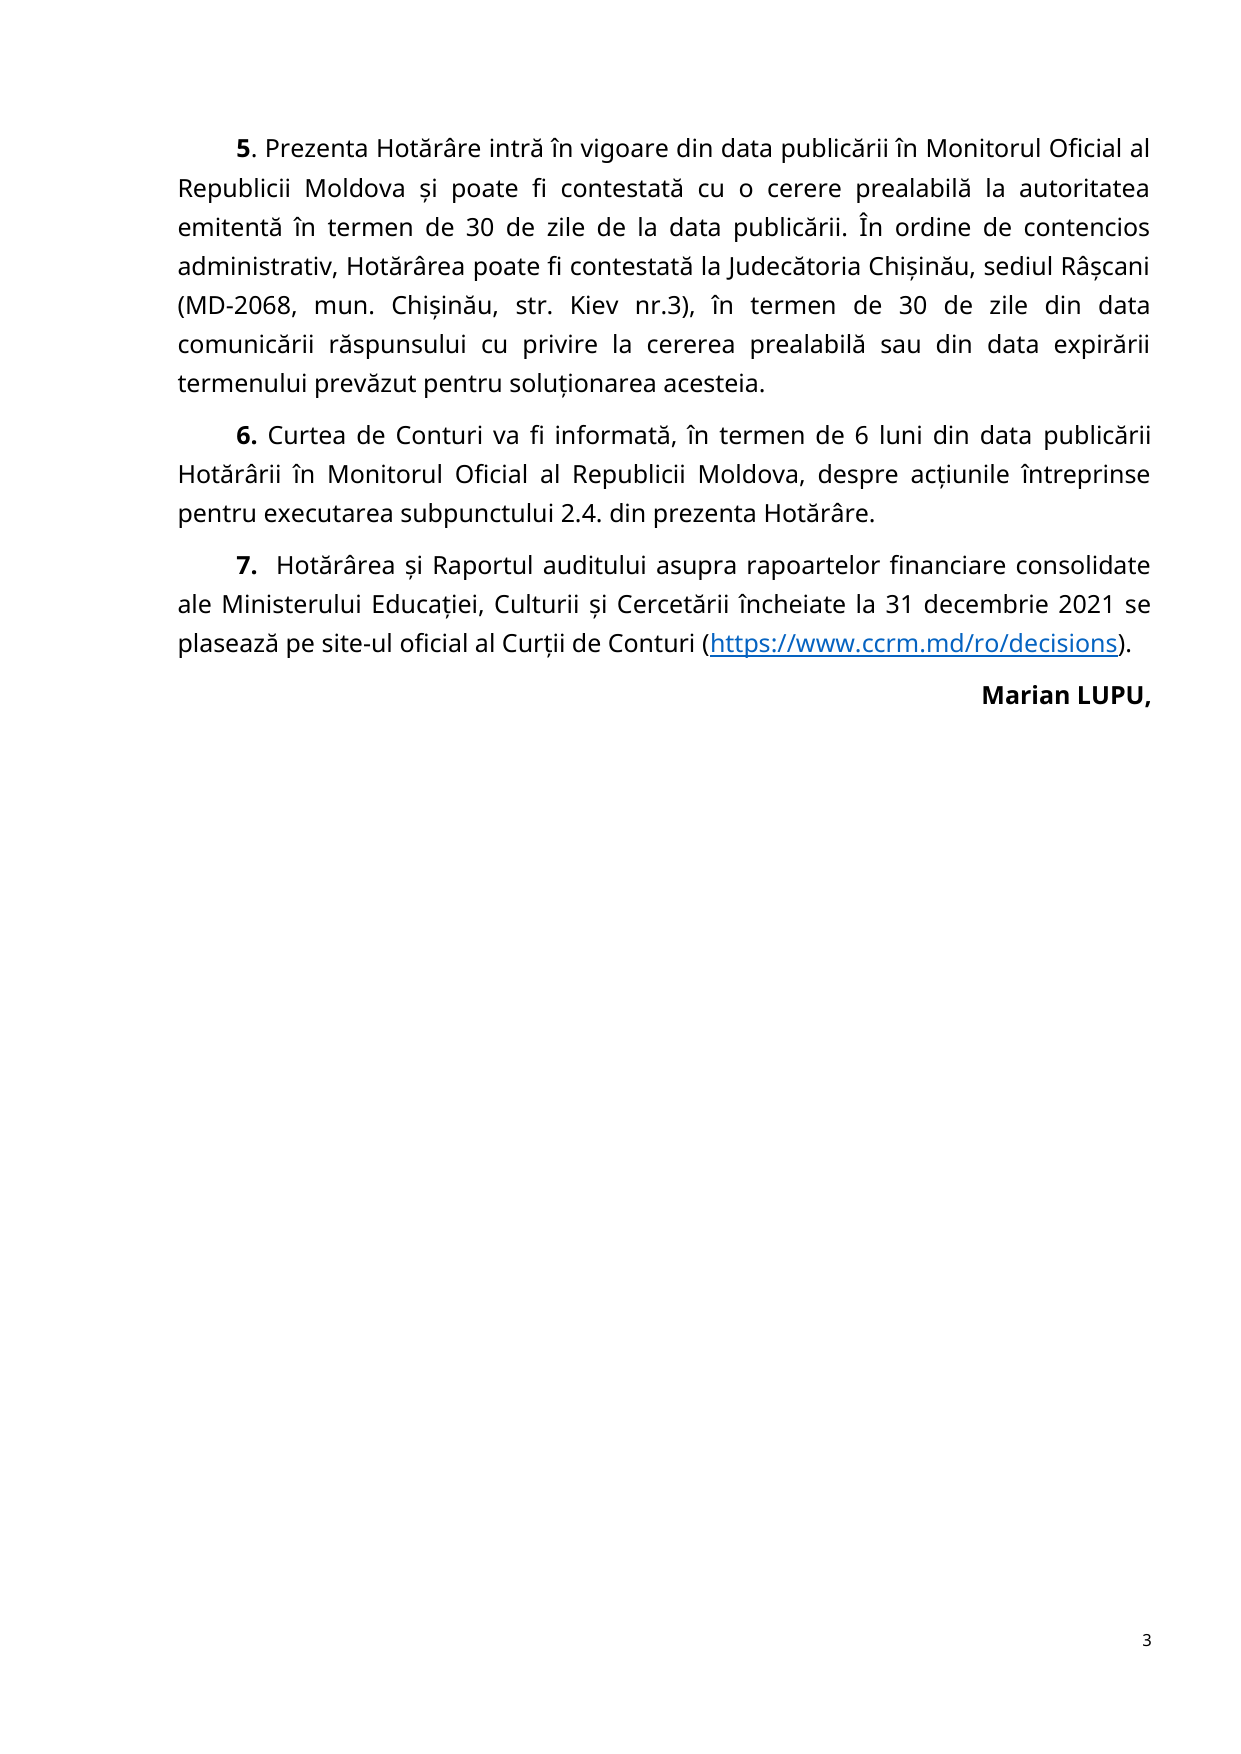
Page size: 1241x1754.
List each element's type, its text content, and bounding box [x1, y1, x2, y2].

text 6. Curtea de Conturi va fi informată, în termen de 6 luni din data publicării Hotărârii în Monitorul Oficial al Republicii Moldova, despre acțiunile întreprinse pentru executarea subpunctului 2.4. din prezenta Hotărâre. [177, 418, 1152, 530]
text 5. Prezenta Hotărâre intră în vigoare din data publicării în Monitorul Oficial al Republicii Moldova și poate fi contestată cu o cerere prealabilă la autoritatea emitentă în termen de 30 de zile de la data publicării. În ordine de contencios administrativ, Hotărârea poate fi contestată la Judecătoria Chișinău, sediul Râșcani (MD-2068, mun. Chișinău, str. Kiev nr.3), în termen de 30 de zile din data comunicării răspunsului cu privire la cererea prealabilă sau din data expirării termenului prevăzut pentru soluționarea acesteia. [177, 131, 1152, 400]
text Marian LUPU, [177, 678, 1152, 712]
text 7. Hotărârea și Raportul auditului asupra rapoartelor financiare consolidate ale Ministerului Educației, Culturii și Cercetării încheiate la 31 decembrie 2021 se plasează pe site-ul oficial al Curții de Conturi (https://www.ccrm.md/ro/decisions). [177, 548, 1152, 660]
